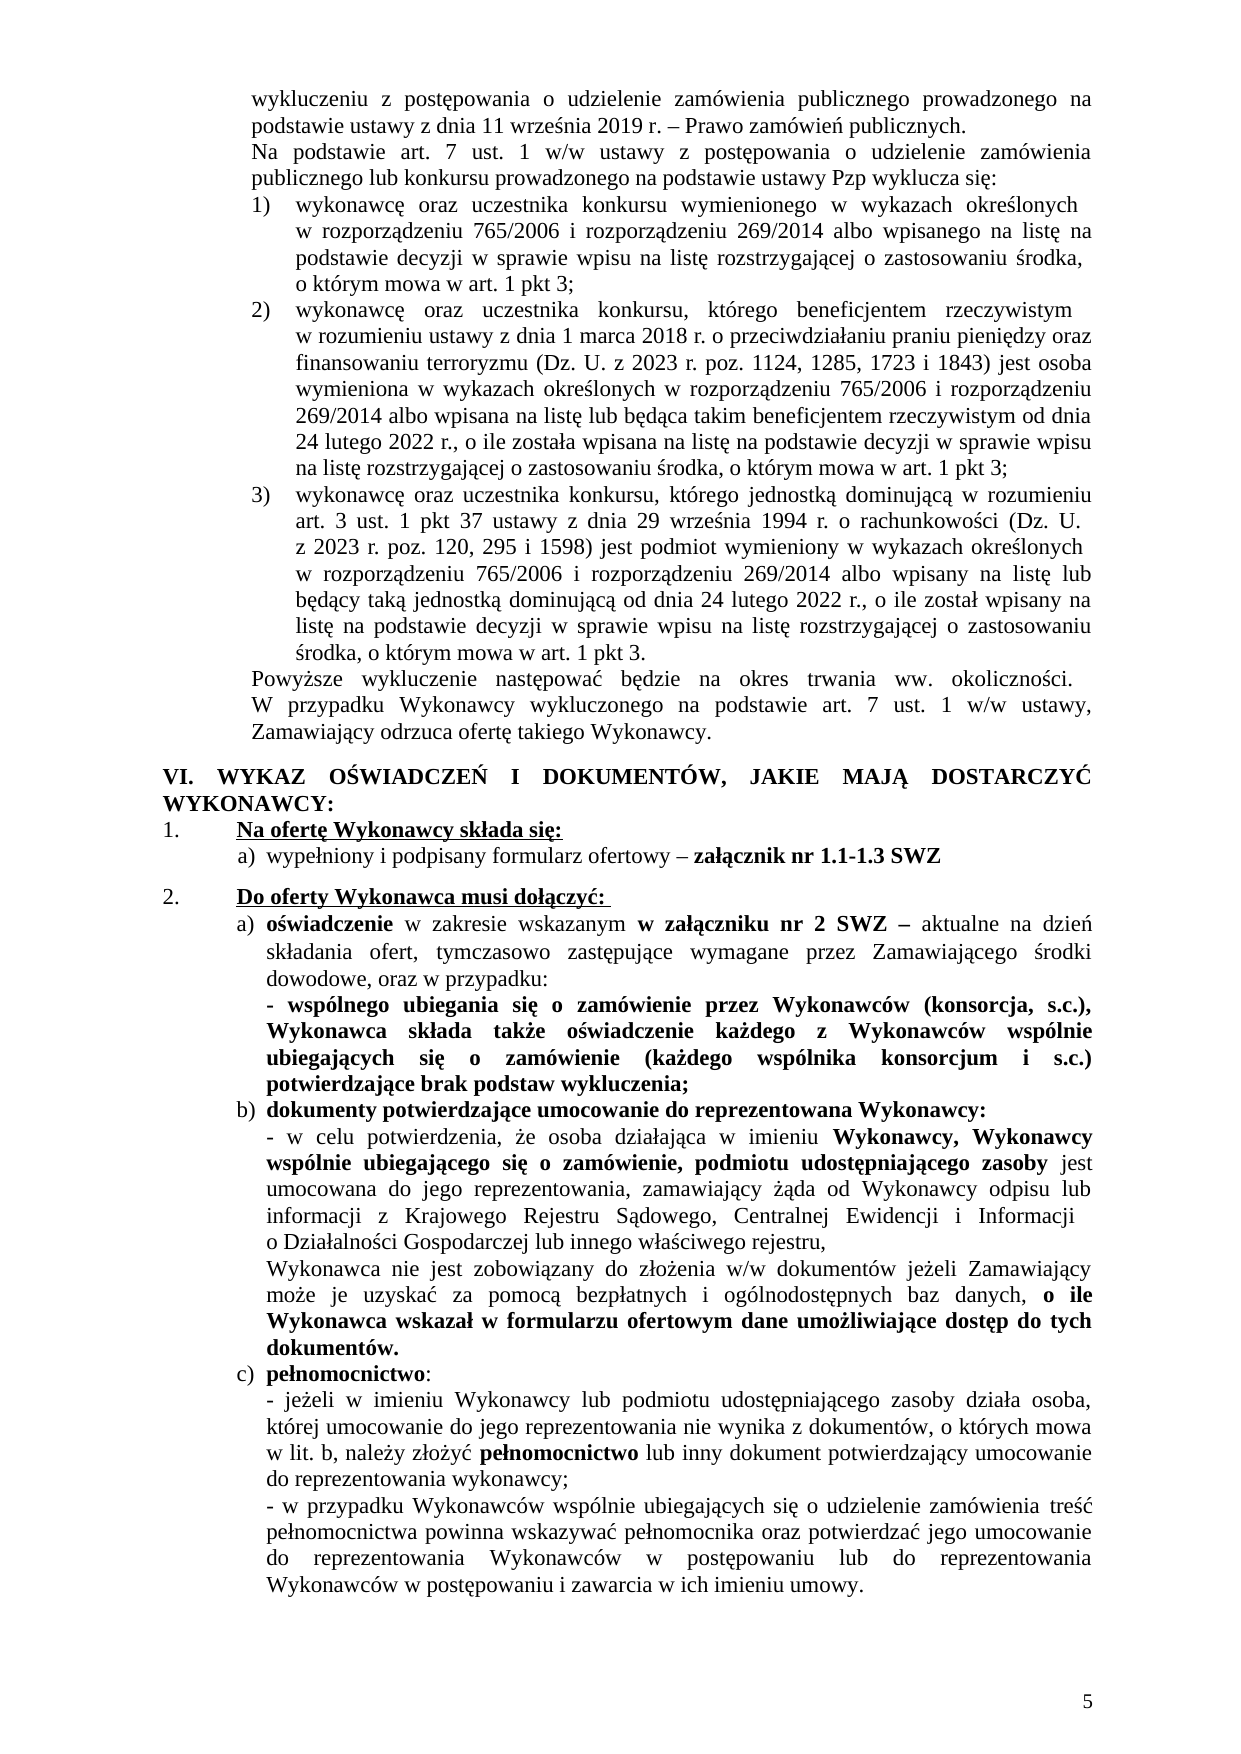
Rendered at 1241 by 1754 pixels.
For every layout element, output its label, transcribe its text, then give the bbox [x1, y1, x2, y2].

text - jeżeli w imieniu Wykonawcy lub podmiotu udostępniającego zasoby działa osoba, której umocowanie do jego reprezentowania nie wynika z dokumentów, o których mowa w lit. b, należy złożyć pełnomocnictwo lub inny dokument potwierdzający umocowanie do reprezentowania wykonawcy; [266, 1386, 1093, 1492]
text - w przypadku Wykonawców wspólnie ubiegających się o udzielenie zamówienia treść pełnomocnictwa powinna wskazywać pełnomocnika oraz potwierdzać jego umocowanie do reprezentowania Wykonawców w postępowaniu lub do reprezentowania Wykonawców w postępowaniu i zawarcia w ich imieniu umowy. [266, 1492, 1093, 1597]
text Na podstawie art. 7 ust. 1 w/w ustawy z postępowania o udzielenie zamówienia publicznego lub konkursu prowadzonego na podstawie ustawy Pzp wyklucza się: [207, 138, 1093, 191]
list wykonawcę oraz uczestnika konkursu, którego beneficjentem rzeczywistym w rozumieniu ustawy z dnia 1 marca 2018 r. o przeciwdziałaniu praniu pieniędzy oraz finansowaniu terroryzmu (Dz. U. z 2023 r. poz. 1124, 1285, 1723 i 1843) jest osoba wymieniona w wykazach określonych w rozporządzeniu 765/2006 i rozporządzeniu 269/2014 albo wpisana na listę lub będąca takim beneficjentem rzeczywistym od dnia 24 lutego 2022 r., o ile została wpisana na listę na podstawie decyzji w sprawie wpisu na listę rozstrzygającej o zastosowaniu środka, o którym mowa w art. 1 pkt 3; [251, 296, 1093, 481]
list dokumenty potwierdzające umocowanie do reprezentowana Wykonawcy: [236, 1096, 1093, 1123]
text Powyższe wykluczenie następować będzie na okres trwania ww. okoliczności. W przypadku Wykonawcy wykluczonego na podstawie art. 7 ust. 1 w/w ustawy, Zamawiający odrzuca ofertę takiego Wykonawcy. [251, 665, 1093, 744]
text Wykonawca nie jest zobowiązany do złożenia w/w dokumentów jeżeli Zamawiający może je uzyskać za pomocą bezpłatnych i ogólnodostępnych baz danych, o ile Wykonawca wskazał w formularzu ofertowym dane umożliwiające dostęp do tych dokumentów. [266, 1254, 1093, 1360]
list wykonawcę oraz uczestnika konkursu, którego jednostką dominującą w rozumieniu art. 3 ust. 1 pkt 37 ustawy z dnia 29 września 1994 r. o rachunkowości (Dz. U. z 2023 r. poz. 120, 295 i 1598) jest podmiot wymieniony w wykazach określonych w rozporządzeniu 765/2006 i rozporządzeniu 269/2014 albo wpisany na listę lub będący taką jednostką dominującą od dnia 24 lutego 2022 r., o ile został wpisany na listę na podstawie decyzji w sprawie wpisu na listę rozstrzygającej o zastosowaniu środka, o którym mowa w art. 1 pkt 3. [251, 481, 1093, 665]
list oświadczenie w zakresie wskazanym w załączniku nr 2 SWZ – aktualne na dzień składania ofert, tymczasowo zastępujące wymagane przez Zamawiającego środki dowodowe, oraz w przypadku: [236, 909, 1093, 991]
text VI. WYKAZ OŚWIADCZEŃ I DOKUMENTÓW, JAKIE MAJĄ DOSTARCZYĆ WYKONAWCY: [162, 763, 1093, 816]
list Do oferty Wykonawca musi dołączyć: [162, 883, 1093, 909]
text - wspólnego ubiegania się o zamówienie przez Wykonawców (konsorcja, s.c.), Wykonawca składa także oświadczenie każdego z Wykonawców wspólnie ubiegających się o zamówienie (każdego wspólnika konsorcjum i s.c.) potwierdzające brak podstaw wykluczenia; [266, 991, 1093, 1096]
list Na ofertę Wykonawcy składa się: [162, 816, 1093, 842]
text - w celu potwierdzenia, że osoba działająca w imieniu Wykonawcy, Wykonawcy wspólnie ubiegającego się o zamówienie, podmiotu udostępniającego zasoby jest umocowana do jego reprezentowania, zamawiający żąda od Wykonawcy odpisu lub informacji z Krajowego Rejestru Sądowego, Centralnej Ewidencji i Informacji o Działalności Gospodarczej lub innego właściwego rejestru, [266, 1123, 1093, 1254]
list wypełniony i podpisany formularz ofertowy – załącznik nr 1.1-1.3 SWZ [237, 842, 1093, 869]
list pełnomocnictwo: [236, 1360, 1093, 1386]
list wykonawcę oraz uczestnika konkursu wymienionego w wykazach określonych w rozporządzeniu 765/2006 i rozporządzeniu 269/2014 albo wpisanego na listę na podstawie decyzji w sprawie wpisu na listę rozstrzygającej o zastosowaniu środka, o którym mowa w art. 1 pkt 3; [251, 191, 1093, 296]
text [207, 85, 1093, 138]
